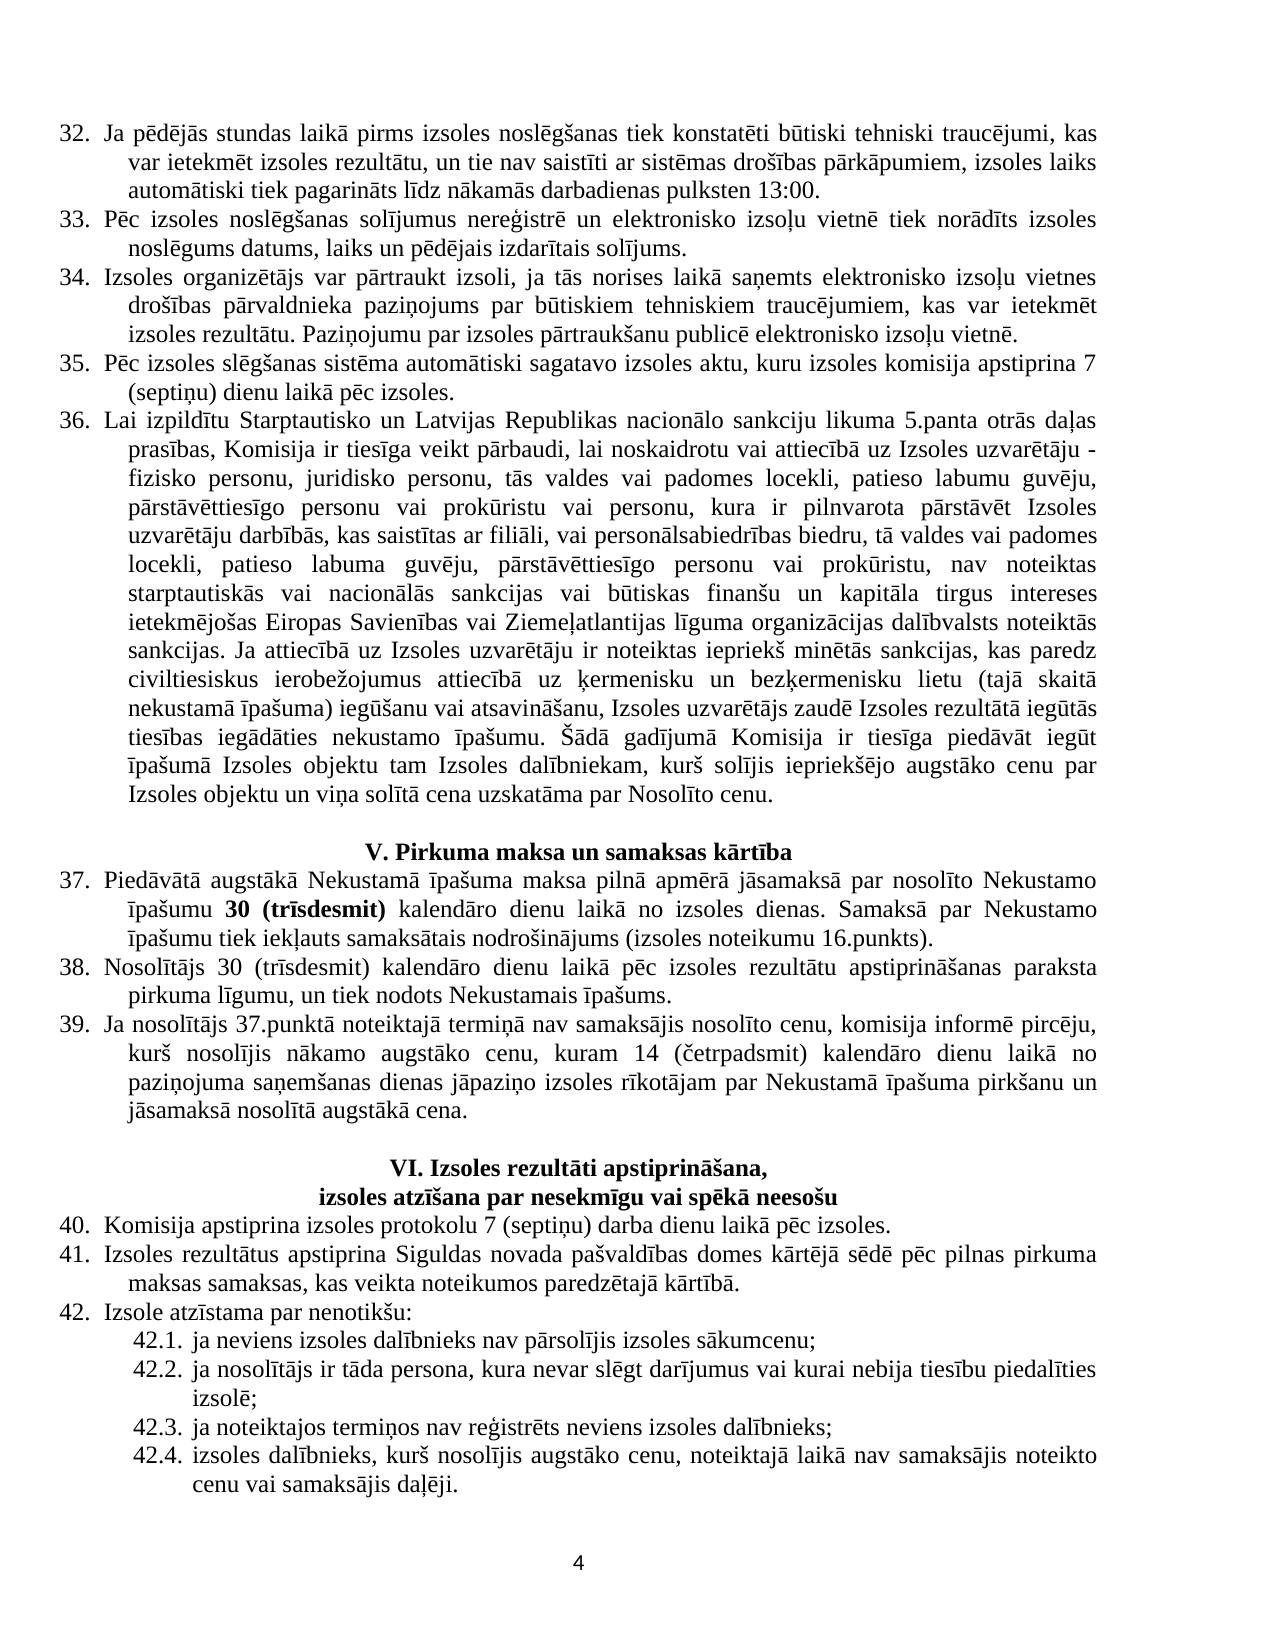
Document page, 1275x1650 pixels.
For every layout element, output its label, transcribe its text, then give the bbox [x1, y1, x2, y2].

list Izsole atzīstama par nenotikšu: [59, 1297, 1098, 1326]
list Lai izpildītu Starptautisko un Latvijas Republikas nacionālo sankciju likuma 5.panta otrās daļas prasības, Komisija ir tiesīga veikt pārbaudi, lai noskaidrotu vai attiecībā uz Izsoles uzvarētāju - fizisko personu, juridisko personu, tās valdes vai padomes locekli, patieso labumu guvēju, pārstāvēttiesīgo personu vai prokūristu vai personu, kura ir pilnvarota pārstāvēt Izsoles uzvarētāju darbībās, kas saistītas ar filiāli, vai personālsabiedrības biedru, tā valdes vai padomes locekli, patieso labuma guvēju, pārstāvēttiesīgo personu vai prokūristu, nav noteiktas starptautiskās vai nacionālās sankcijas vai būtiskas finanšu un kapitāla tirgus intereses ietekmējošas Eiropas Savienības vai Ziemeļatlantijas līguma organizācijas dalībvalsts noteiktās sankcijas. Ja attiecībā uz Izsoles uzvarētāju ir noteiktas iepriekš minētās sankcijas, kas paredz civiltiesiskus ierobežojumus attiecībā uz ķermenisku un bezķermenisku lietu (tajā skaitā nekustamā īpašuma) iegūšanu vai atsavināšanu, Izsoles uzvarētājs zaudē Izsoles rezultātā iegūtās tiesības iegādāties nekustamo īpašumu. Šādā gadījumā Komisija ir tiesīga piedāvāt iegūt īpašumā Izsoles objektu tam Izsoles dalībniekam, kurš solījis iepriekšējo augstāko cenu par Izsoles objektu un viņa solītā cena uzskatāma par Nosolīto cenu. [59, 406, 1098, 808]
list ja nosolītājs ir tāda persona, kura nevar slēgt darījumus vai kurai nebija tiesību piedalīties izsolē; [133, 1354, 1098, 1412]
list Komisija apstiprina izsoles protokolu 7 (septiņu) darba dienu laikā pēc izsoles. [59, 1211, 1098, 1239]
list Pēc izsoles noslēgšanas solījumus nereģistrē un elektronisko izsoļu vietnē tiek norādīts izsoles noslēgums datums, laiks un pēdējais izdarītais solījums. [59, 204, 1098, 262]
text V. Pirkuma maksa un samaksas kārtība [59, 837, 1098, 866]
list izsoles dalībnieks, kurš nosolījis augstāko cenu, noteiktajā laikā nav samaksājis noteikto cenu vai samaksājis daļēji. [133, 1441, 1098, 1498]
text VI. Izsoles rezultāti apstiprināšana, [59, 1153, 1098, 1182]
list Piedāvātā augstākā Nekustamā īpašuma maksa pilnā apmērā jāsamaksā par nosolīto Nekustamo īpašumu 30 (trīsdesmit) kalendāro dienu laikā no izsoles dienas. Samaksā par Nekustamo īpašumu tiek iekļauts samaksātais nodrošinājums (izsoles noteikumu 16.punkts). [59, 866, 1098, 952]
list Ja pēdējās stundas laikā pirms izsoles noslēgšanas tiek konstatēti būtiski tehniski traucējumi, kas var ietekmēt izsoles rezultātu, un tie nav saistīti ar sistēmas drošības pārkāpumiem, izsoles laiks automātiski tiek pagarināts līdz nākamās darbadienas pulksten 13:00. [59, 118, 1098, 204]
text izsoles atzīšana par nesekmīgu vai spēkā neesošu [59, 1182, 1098, 1211]
list Nosolītājs 30 (trīsdesmit) kalendāro dienu laikā pēc izsoles rezultātu apstiprināšanas paraksta pirkuma līgumu, un tiek nodots Nekustamais īpašums. [59, 952, 1098, 1009]
list Izsoles rezultātus apstiprina Siguldas novada pašvaldības domes kārtējā sēdē pēc pilnas pirkuma maksas samaksas, kas veikta noteikumos paredzētajā kārtībā. [59, 1239, 1098, 1297]
list Ja nosolītājs 37.punktā noteiktajā termiņā nav samaksājis nosolīto cenu, komisija informē pircēju, kurš nosolījis nākamo augstāko cenu, kuram 14 (četrpadsmit) kalendāro dienu laikā no paziņojuma saņemšanas dienas jāpaziņo izsoles rīkotājam par Nekustamā īpašuma pirkšanu un jāsamaksā nosolītā augstākā cena. [59, 1009, 1098, 1124]
list Pēc izsoles slēgšanas sistēma automātiski sagatavo izsoles aktu, kuru izsoles komisija apstiprina 7 (septiņu) dienu laikā pēc izsoles. [59, 348, 1098, 406]
list Izsoles organizētājs var pārtraukt izsoli, ja tās norises laikā saņemts elektronisko izsoļu vietnes drošības pārvaldnieka paziņojums par būtiskiem tehniskiem traucējumiem, kas var ietekmēt izsoles rezultātu. Paziņojumu par izsoles pārtraukšanu publicē elektronisko izsoļu vietnē. [59, 262, 1098, 348]
list ja noteiktajos termiņos nav reģistrēts neviens izsoles dalībnieks; [133, 1412, 1098, 1441]
list ja neviens izsoles dalībnieks nav pārsolījis izsoles sākumcenu; [133, 1326, 1098, 1354]
